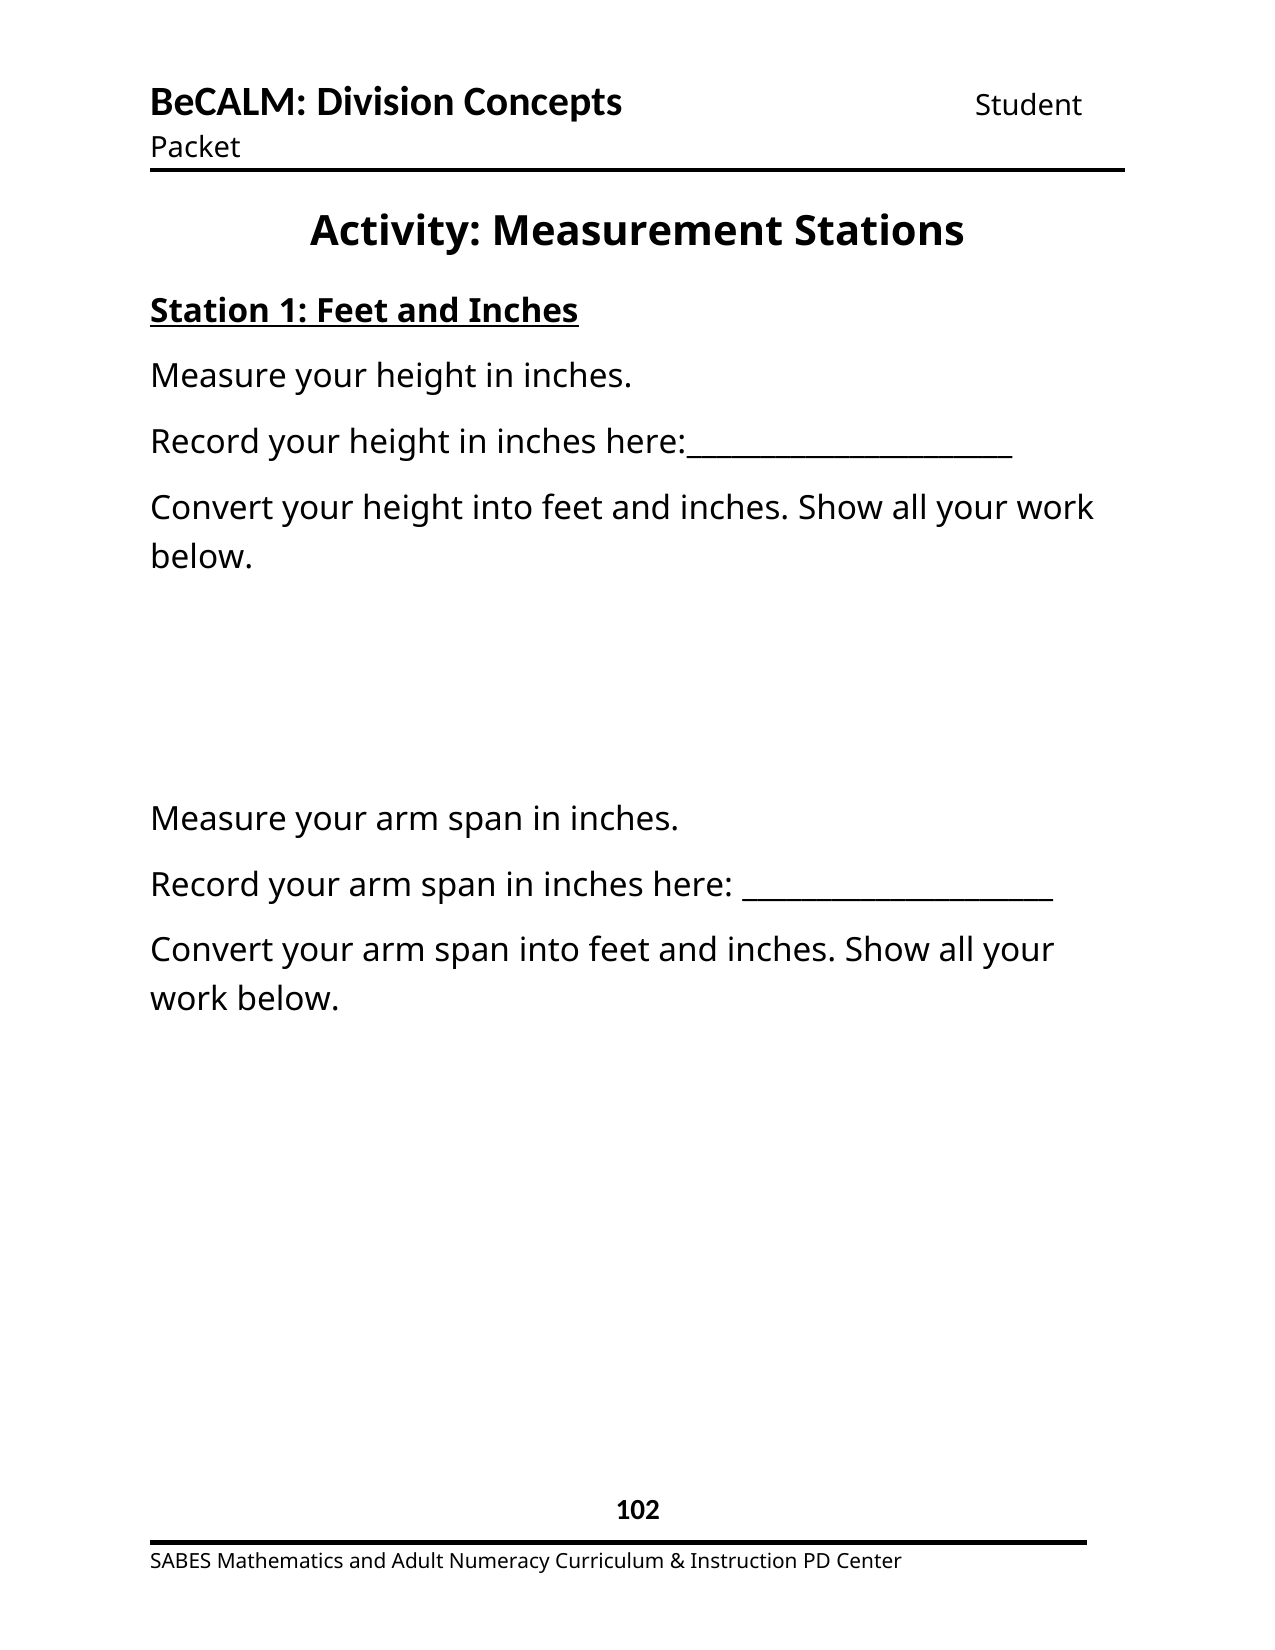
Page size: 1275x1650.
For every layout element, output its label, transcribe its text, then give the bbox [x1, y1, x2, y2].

subtitle Activity: Measurement Stations [150, 200, 1125, 257]
text Convert your height into feet and inches. Show all your work below. [150, 483, 1125, 578]
text Station 1: Feet and Inches [150, 287, 1125, 332]
text Measure your height in inches. [150, 352, 1125, 398]
text Record your arm span in inches here: _____________________ [150, 861, 1125, 906]
text Measure your arm span in inches. [150, 795, 1125, 840]
text Record your height in inches here:______________________ [150, 418, 1125, 463]
text Convert your arm span into feet and inches. Show all your work below. [150, 926, 1125, 1021]
